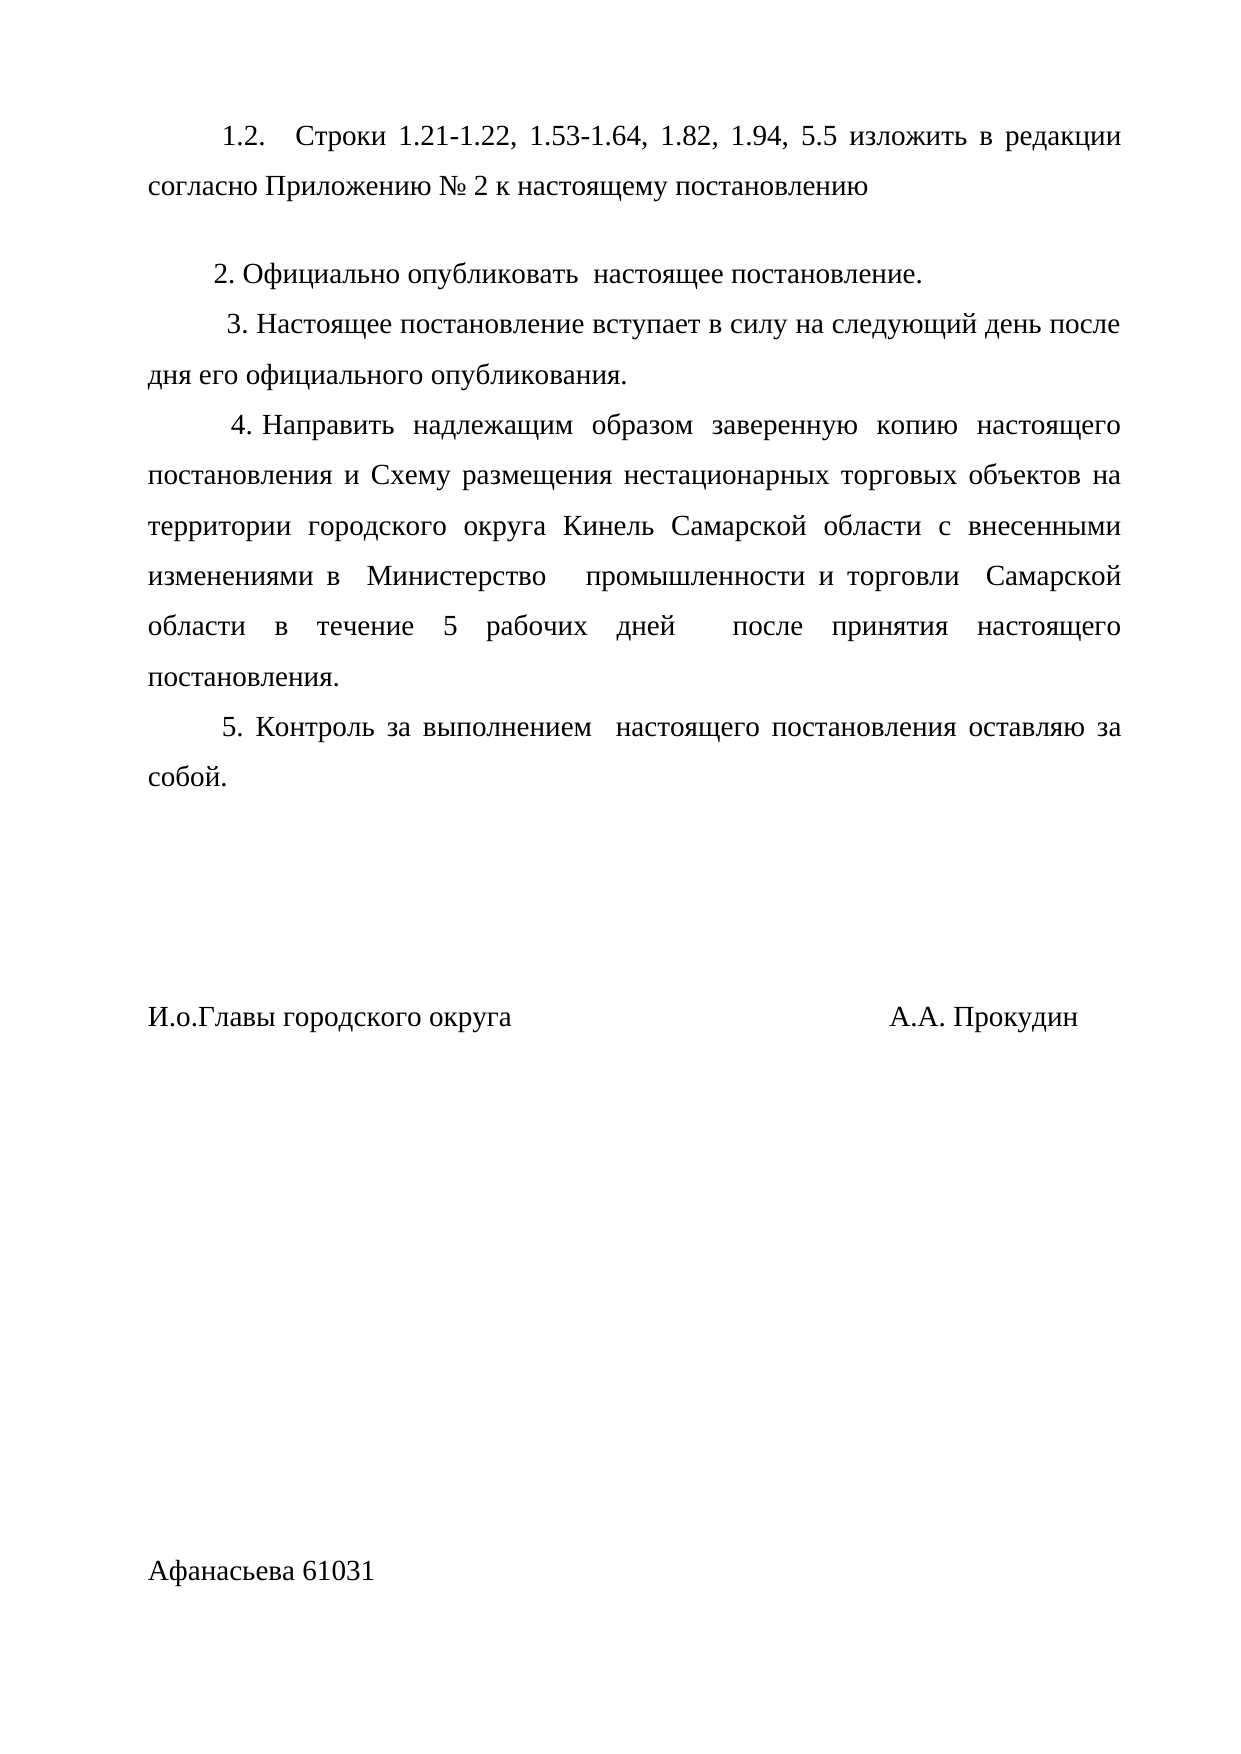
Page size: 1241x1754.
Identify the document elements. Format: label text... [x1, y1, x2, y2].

text 4. Направить надлежащим образом заверенную копию настоящего постановления и Схему размещения нестационарных торговых объектов на территории городского округа Кинель Самарской области с внесенными изменениями в Министерство промышленности и торговли Самарской области в течение 5 рабочих дней после принятия настоящего постановления. [148, 407, 1122, 692]
list Строки 1.21-1.22, 1.53-1.64, 1.82, 1.94, 5.5 изложить в редакции согласно Приложению № 2 к настоящему постановлению [148, 118, 1122, 202]
text Афанасьева 61031 [133, 1553, 1122, 1586]
text 2. Официально опубликовать настоящее постановление. [148, 256, 1122, 290]
text 3. Настоящее постановление вступает в силу на следующий день после дня его официального опубликования. [148, 307, 1122, 390]
text И.о.Главы городского округа А.А. Прокудин [133, 999, 1122, 1033]
text 5. Контроль за выполнением настоящего постановления оставляю за собой. [148, 709, 1122, 793]
